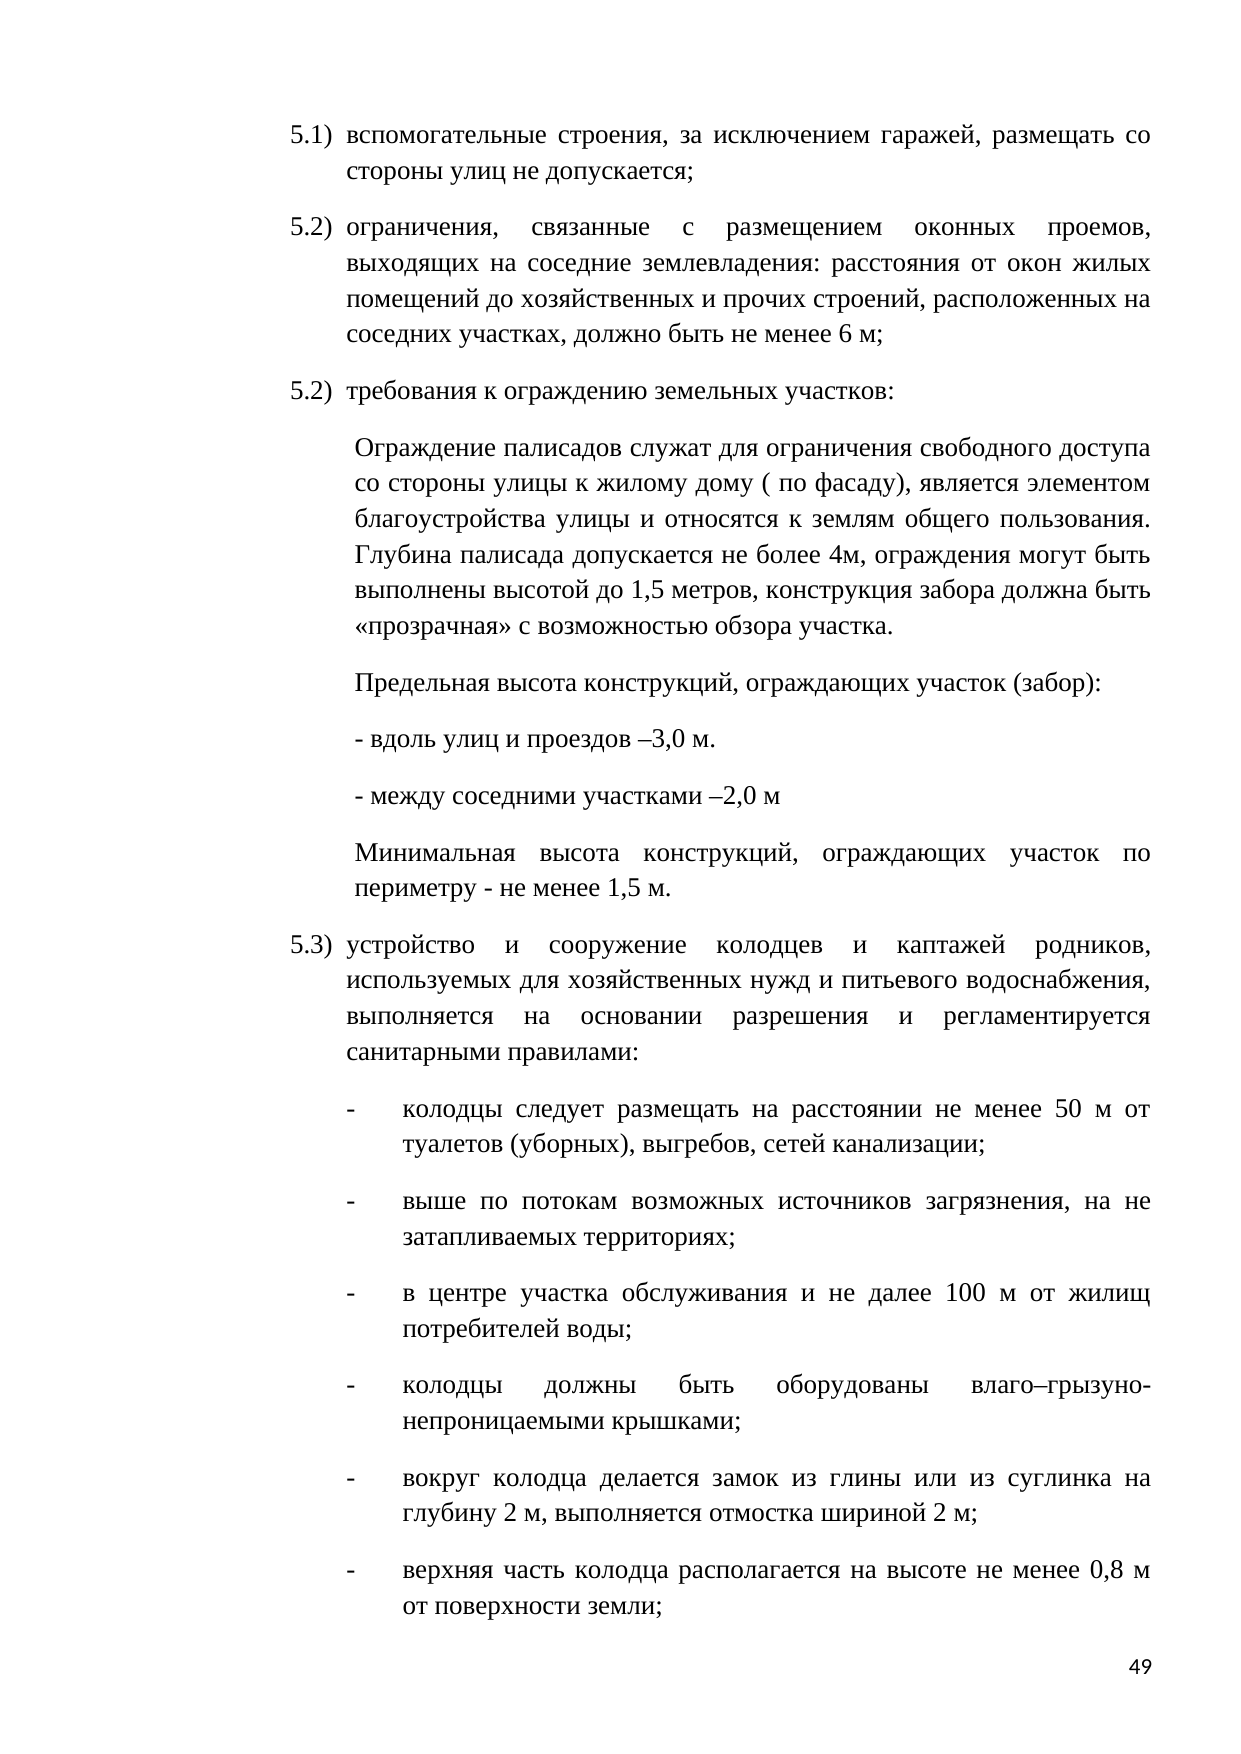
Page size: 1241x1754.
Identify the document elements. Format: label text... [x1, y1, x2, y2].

text 5.3) устройство и сооружение колодцев и каптажей родников, используемых для хозяйственных нужд и питьевого водоснабжения, выполняется на основании разрешения и регламентируется санитарными правилами: [290, 928, 1152, 1066]
text - в центре участка обслуживания и не далее 100 м от жилищ потребителей воды; [346, 1276, 1152, 1343]
text - между соседними участками –2,0 м [354, 779, 1152, 810]
text - вдоль улиц и проездов –3,0 м. [354, 722, 1152, 754]
text 5.2) ограничения, связанные с размещением оконных проемов, выходящих на соседние землевладения: расстояния от окон жилых помещений до хозяйственных и прочих строений, расположенных на соседних участках, должно быть не менее 6 м; [290, 210, 1152, 349]
text 5.1) вспомогательные строения, за исключением гаражей, размещать со стороны улиц не допускается; [290, 118, 1152, 185]
text Ограждение палисадов служат для ограничения свободного доступа со стороны улицы к жилому дому ( по фасаду), является элементом благоустройства улицы и относятся к землям общего пользования. Глубина палисада допускается не более 4м, ограждения могут быть выполнены высотой до 1,5 метров, конструкция забора должна быть «прозрачная» с возможностью обзора участка. [295, 431, 1152, 641]
text Предельная высота конструкций, ограждающих участок (забор): [354, 666, 1152, 697]
text - выше по потокам возможных источников загрязнения, на не затапливаемых территориях; [346, 1184, 1152, 1251]
text 5.2) требования к ограждению земельных участков: [290, 374, 1152, 405]
text - верхняя часть колодца располагается на высоте не менее 0,8 м от поверхности земли; [346, 1553, 1152, 1620]
text - колодцы следует размещать на расстоянии не менее 50 м от туалетов (уборных), выгребов, сетей канализации; [346, 1092, 1152, 1158]
text - колодцы должны быть оборудованы влаго–грызуно-непроницаемыми крышками; [346, 1368, 1152, 1435]
text Минимальная высота конструкций, ограждающих участок по периметру - не менее 1,5 м. [354, 836, 1152, 902]
text - вокруг колодца делается замок из глины или из суглинка на глубину 2 м, выполняется отмостка шириной 2 м; [346, 1461, 1152, 1528]
